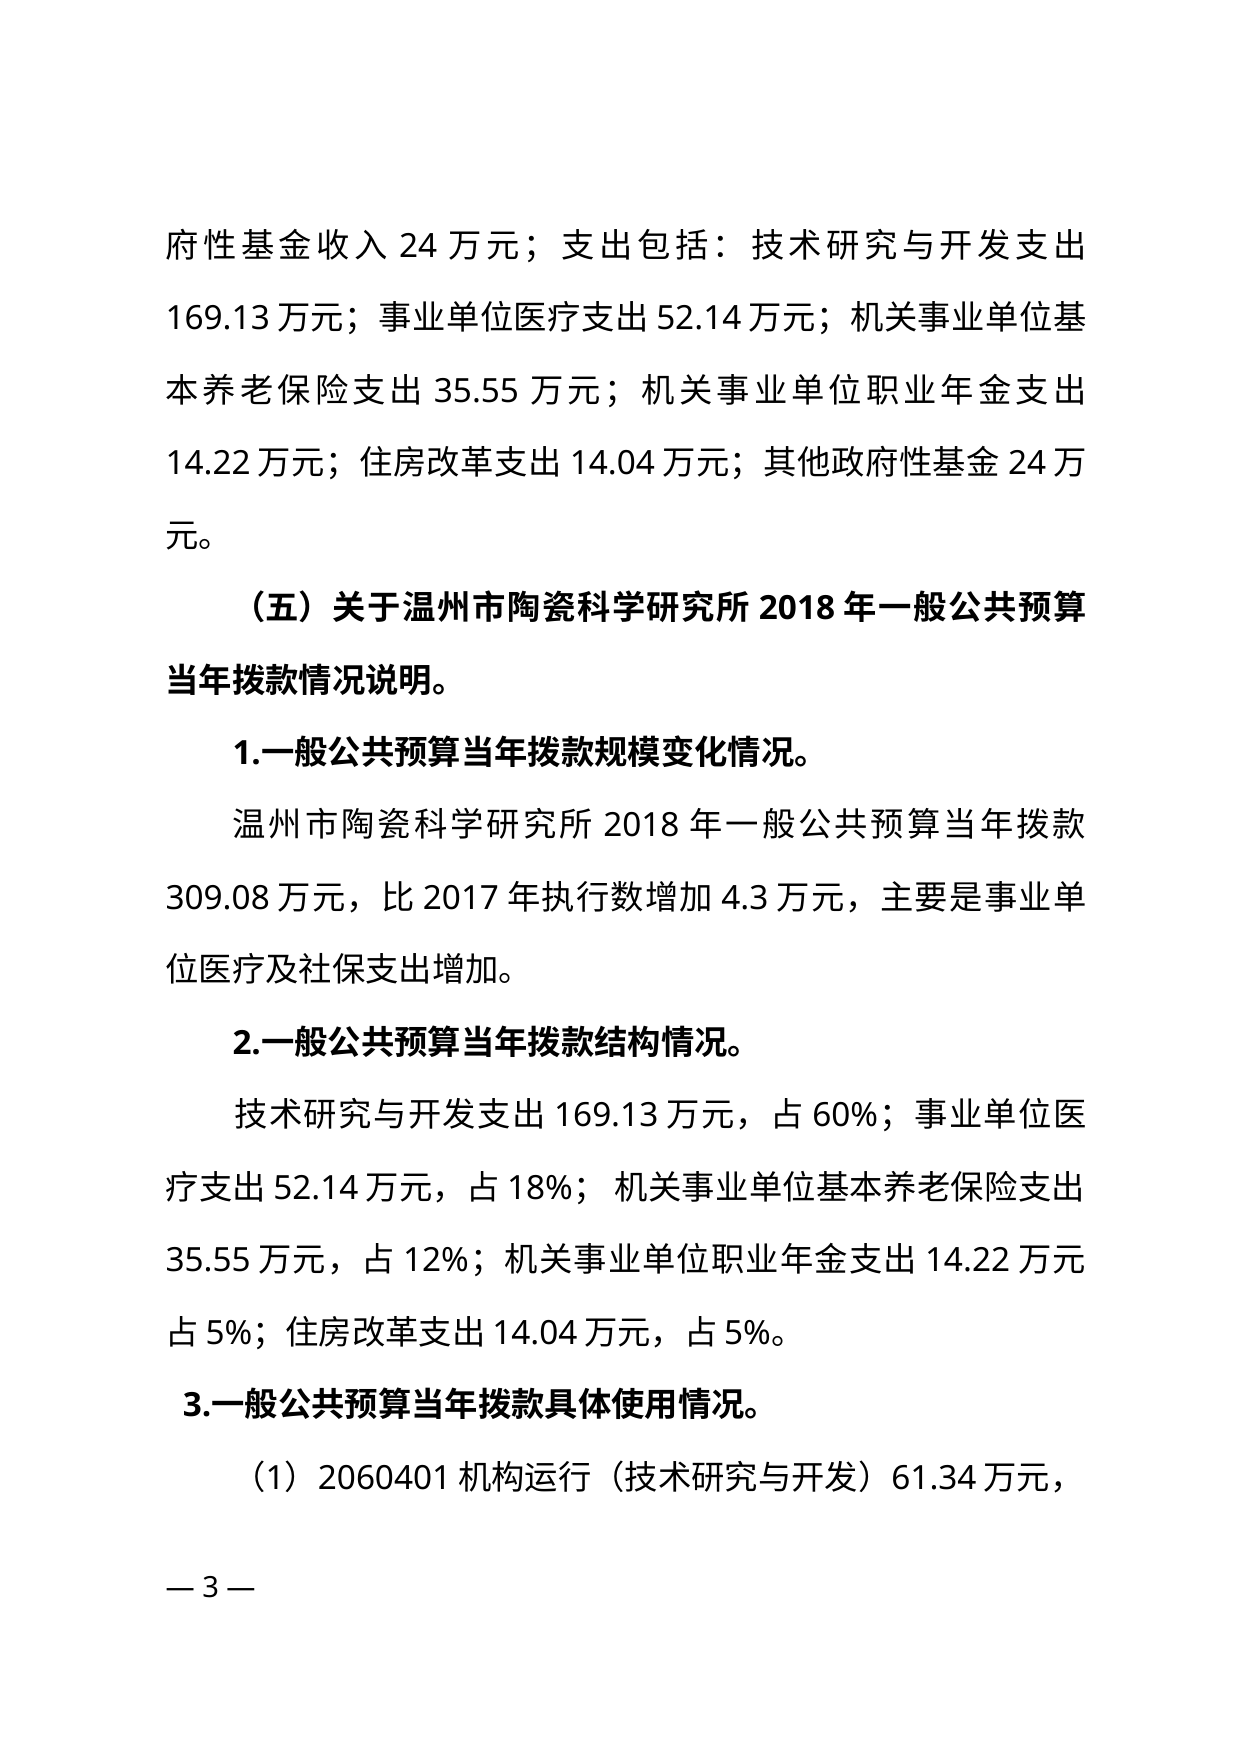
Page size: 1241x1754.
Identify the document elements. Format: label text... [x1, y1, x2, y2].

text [165, 1451, 1087, 1499]
text 技术研究与开发支出169.13万元，占60%；事业单位医疗支出52.14万元，占18%； 机关事业单位基本养老保险支出35.55万元，占12%；机关事业单位职业年金支出14.22万元，占5%；住房改革支出14.04万元，占5%。 [165, 1088, 1087, 1354]
text 温州市陶瓷科学研究所2018年一般公共预算当年拨款309.08万元，比2017年执行数增加4.3万元，主要是事业单位医疗及社保支出增加。 [165, 798, 1087, 991]
text 1.一般公共预算当年拨款规模变化情况。 [165, 726, 1087, 774]
list 关于温州市陶瓷科学研究所2018年一般公共预算当年拨款情况说明。 [165, 581, 1087, 702]
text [165, 218, 1087, 557]
text 2.一般公共预算当年拨款结构情况。 [165, 1016, 1087, 1064]
text 3.一般公共预算当年拨款具体使用情况。 [165, 1378, 1087, 1427]
